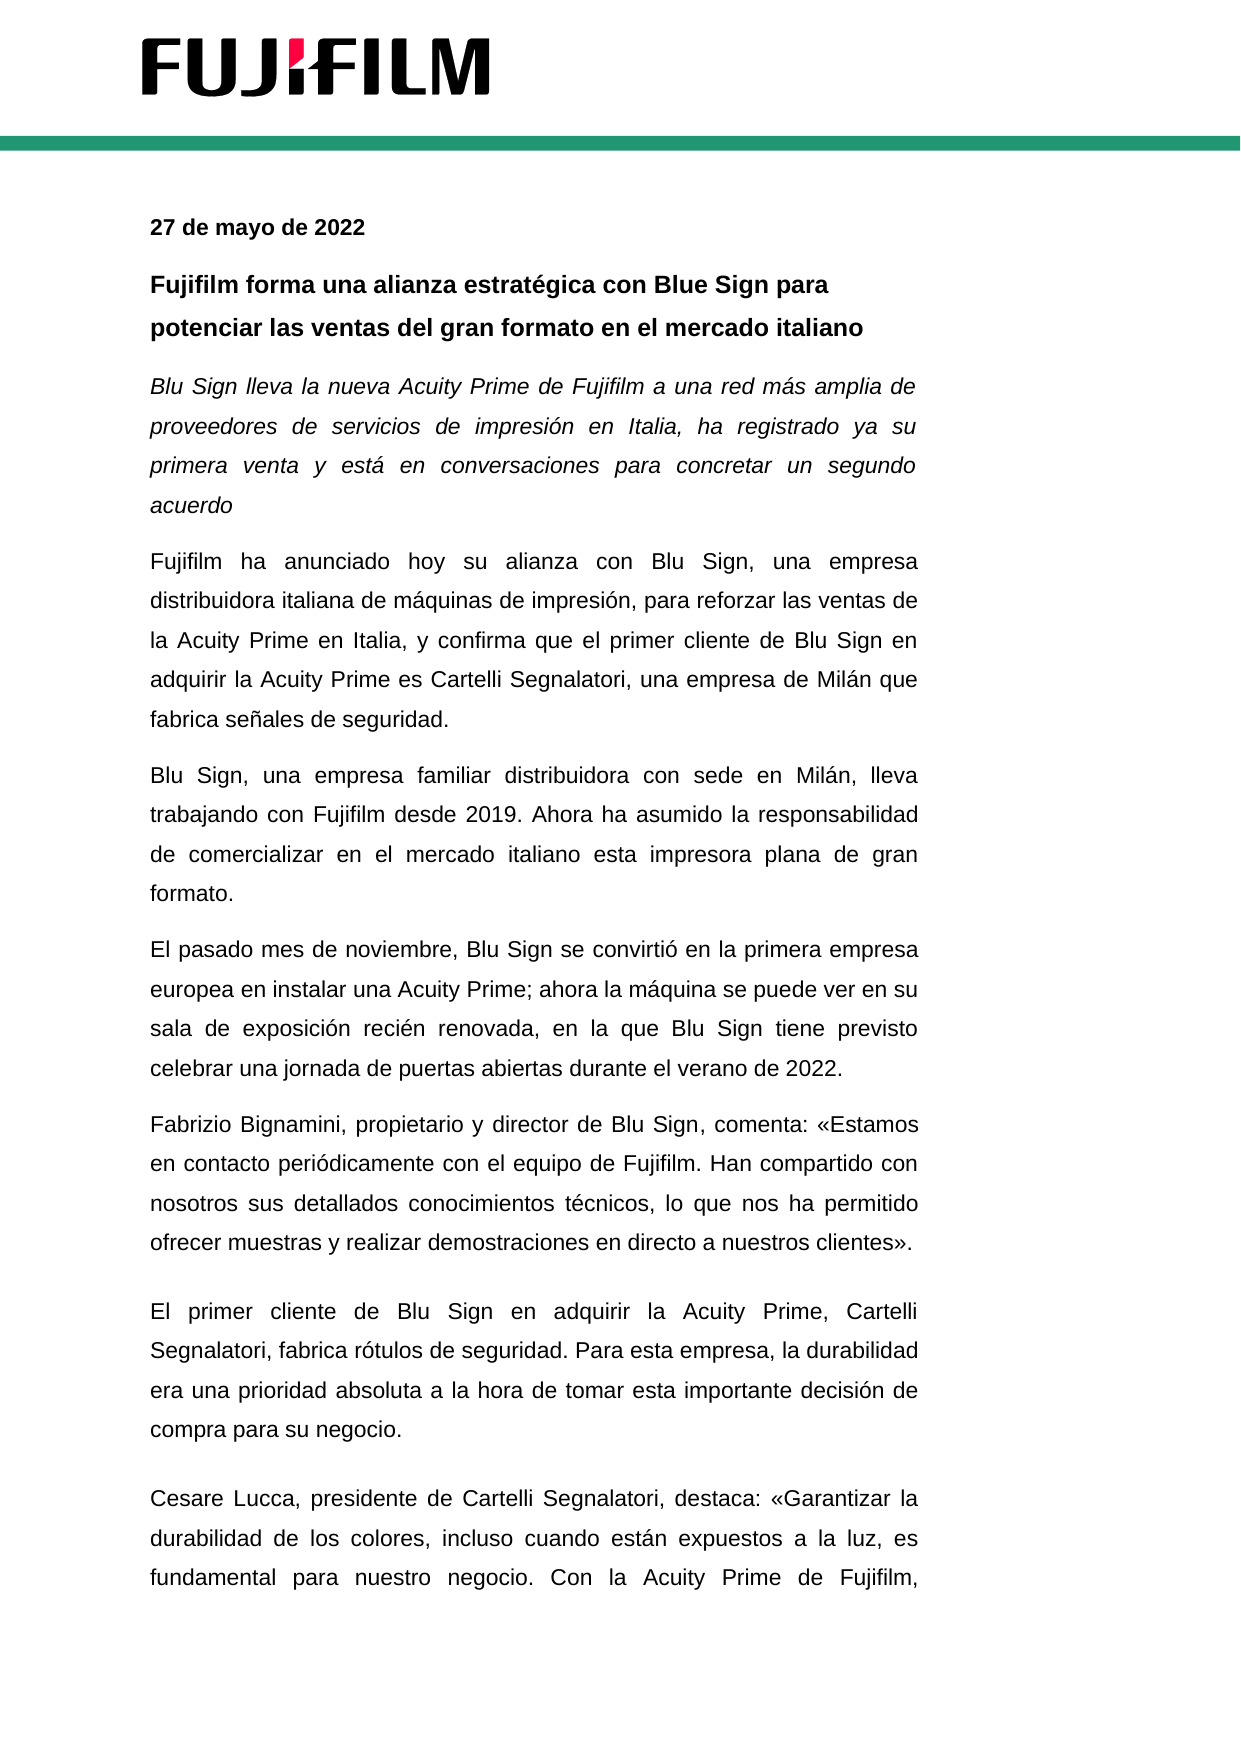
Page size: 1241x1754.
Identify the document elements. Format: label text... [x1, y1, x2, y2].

text Blu Sign, una empresa familiar distribuidora con sede en Milán, lleva trabajando con Fujifilm desde 2019. Ahora ha asumido la responsabilidad de comercializar en el mercado italiano esta impresora plana de gran formato. [150, 762, 919, 907]
text Fujifilm ha anunciado hoy su alianza con Blu Sign, una empresa distribuidora italiana de máquinas de impresión, para reforzar las ventas de la Acuity Prime en Italia, y confirma que el primer cliente de Blu Sign en adquirir la Acuity Prime es Cartelli Segnalatori, una empresa de Milán que fabrica señales de seguridad. [150, 548, 919, 732]
text Blu Sign lleva la nueva Acuity Prime de Fujifilm a una red más amplia de proveedores de servicios de impresión en Italia, ha registrado ya su primera venta y está en conversaciones para concretar un segundo acuerdo [150, 373, 919, 518]
text El primer cliente de Blu Sign en adquirir la Acuity Prime, Cartelli Segnalatori, fabrica rótulos de seguridad. Para esta empresa, la durabilidad era una prioridad absoluta a la hora de tomar esta importante decisión de compra para su negocio. [150, 1298, 919, 1443]
text Fujifilm forma una alianza estratégica con Blue Sign para potenciar las ventas del gran formato en el mercado italiano [150, 270, 919, 342]
text El pasado mes de noviembre, Blu Sign se convirtió en la primera empresa europea en instalar una Acuity Prime; ahora la máquina se puede ver en su sala de exposición recién renovada, en la que Blu Sign tiene previsto celebrar una jornada de puertas abiertas durante el verano de 2022. [150, 936, 919, 1081]
text 27 de mayo de 2022 [150, 214, 919, 240]
text Fabrizio Bignamini, propietario y director de Blu Sign, comenta: «Estamos en contacto periódicamente con el equipo de Fujifilm. Han compartido con nosotros sus detallados conocimientos técnicos, lo que nos ha permitido ofrecer muestras y realizar demostraciones en directo a nuestros clientes». [150, 1111, 919, 1256]
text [150, 1485, 919, 1590]
